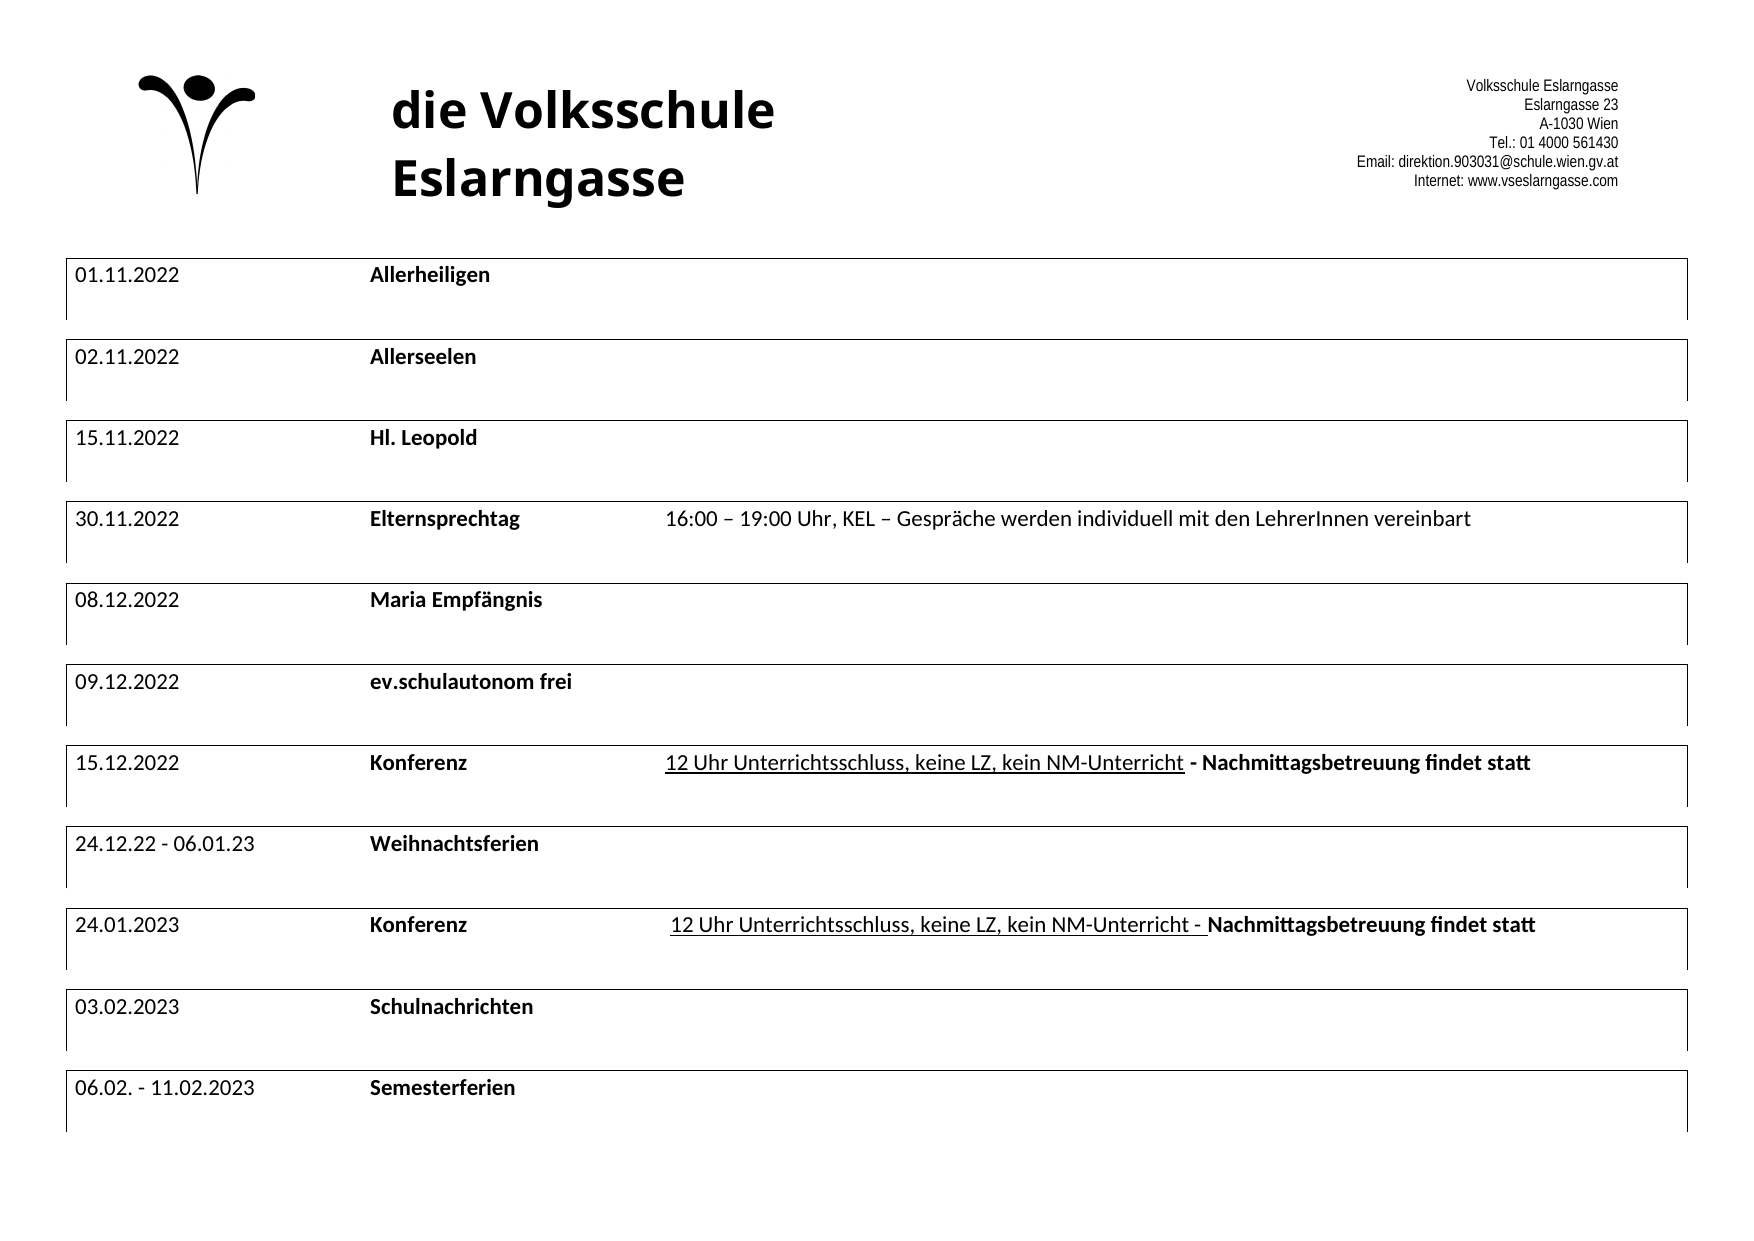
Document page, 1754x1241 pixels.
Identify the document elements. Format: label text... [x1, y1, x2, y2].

text 09.12.2022 ev.schulautonom frei [67, 665, 1687, 726]
text 15.12.2022 Konferenz 12 Uhr Unterrichtsschluss, keine LZ, kein NM-Unterricht - Nachmittagsbetreuung findet statt [67, 746, 1687, 807]
text 30.11.2022 Elternsprechtag 16:00 – 19:00 Uhr, KEL – Gespräche werden individuell mit den LehrerInnen vereinbart [67, 502, 1687, 563]
text 02.11.2022 Allerseelen [67, 340, 1687, 401]
text 15.11.2022 Hl. Leopold [67, 421, 1687, 482]
text 24.01.2023 Konferenz 12 Uhr Unterrichtsschluss, keine LZ, kein NM-Unterricht - Nachmittagsbetreuung findet statt [67, 909, 1687, 970]
text 08.12.2022 Maria Empfängnis [67, 584, 1687, 645]
text 06.02. - 11.02.2023 Semesterferien [67, 1071, 1687, 1132]
text 03.02.2023 Schulnachrichten [67, 990, 1687, 1051]
picture [137, 75, 256, 194]
text 01.11.2022 Allerheiligen [67, 259, 1687, 320]
text 24.12.22 - 06.01.23 Weihnachtsferien [67, 827, 1687, 888]
